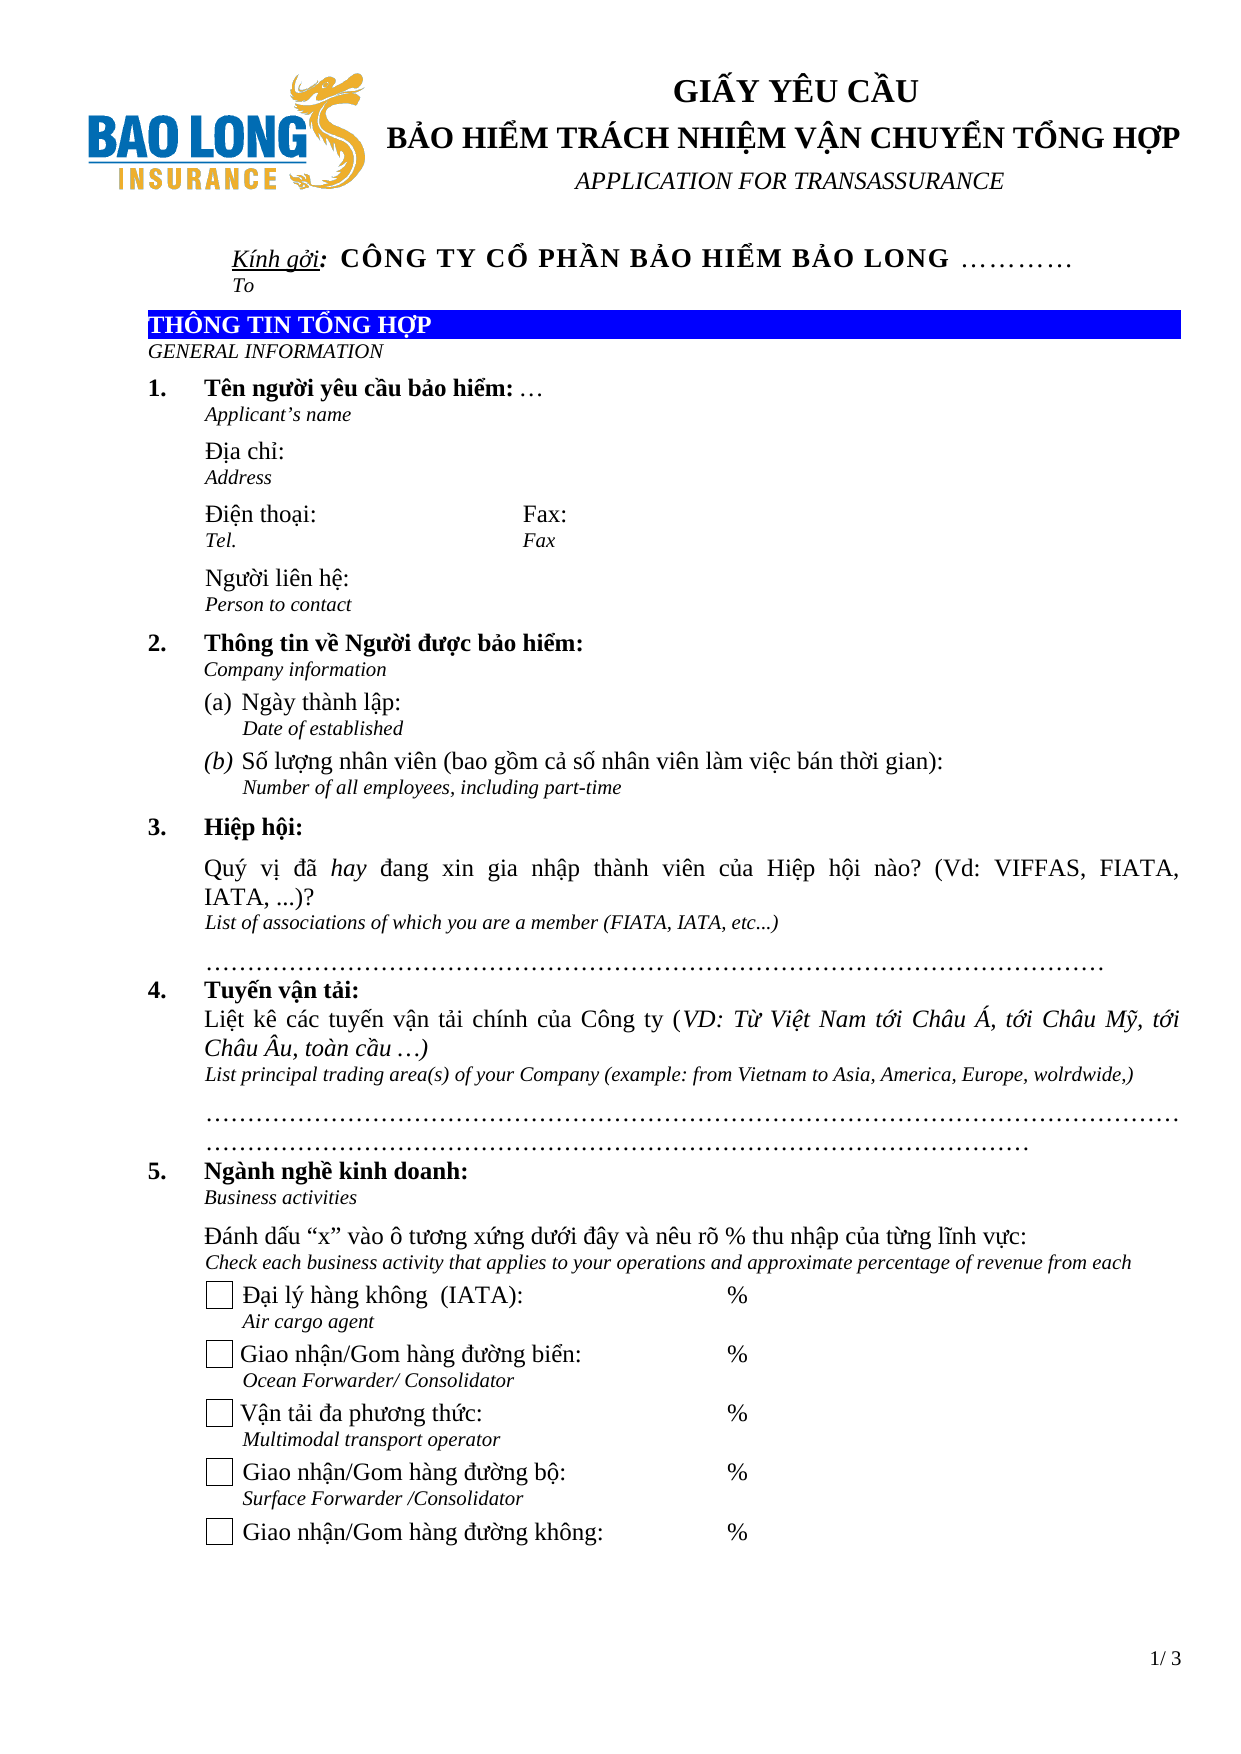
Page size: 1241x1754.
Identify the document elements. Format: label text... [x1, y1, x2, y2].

text List principal trading area(s) of your Company (example: from Vietnam to Asia, America, Europe, wolrdwide,) [205, 1062, 1181, 1086]
subtitle THÔNG TIN TỔNG HỢP [148, 310, 1181, 339]
text Giao nhận/Gom hàng đường không: % [205, 1517, 1181, 1545]
list Hiệp hội: [148, 812, 1181, 840]
list Tên người yêu cầu bảo hiểm: … [148, 373, 1181, 402]
text Liệt kê các tuyến vận tải chính của Công ty (VD: Từ Việt Nam tới Châu Á, tới Châu Mỹ, tới Châu Âu, toàn cầu …) [204, 1004, 1181, 1062]
text Company information [203, 657, 1181, 681]
text Address [205, 465, 1181, 489]
text Date of established [242, 716, 1181, 740]
text Ocean Forwarder/ Consolidator [205, 1368, 1181, 1392]
list Ngành nghề kinh doanh: [148, 1156, 1181, 1185]
text Person to contact [205, 592, 1181, 616]
text Quý vị đã hay đang xin gia nhập thành viên của Hiệp hội nào? (Vd: VIFFAS, FIATA, IATA, ...)? [204, 853, 1181, 910]
text Check each business activity that applies to your operations and approximate percentage of revenue from each [204, 1250, 1181, 1274]
text BẢO HIỂM TRÁCH NHIỆM VẬN CHUYỂN TỔNG HỢP [368, 119, 1181, 156]
text GIẤY YÊU CẦU [562, 71, 1181, 109]
text Người liên hệ: [205, 563, 1181, 592]
text Vận tải đa phương thức: % [205, 1398, 1181, 1427]
text To [232, 273, 1181, 297]
list Thông tin về Người được bảo hiểm: [148, 628, 1181, 657]
text Điện thoại: Fax: [205, 499, 1181, 528]
picture [86, 70, 368, 193]
text Multimodal transport operator [205, 1427, 1181, 1451]
text GENERAL INFORMATION [148, 339, 1181, 363]
text Địa chỉ: [205, 436, 1181, 465]
text Applicant’s name [205, 402, 1181, 426]
text Business activities [204, 1185, 1181, 1209]
text Giao nhận/Gom hàng đường biển: % [205, 1339, 1181, 1368]
text Kính gởi: CÔNG TY CỔ PHẦN BẢO HIỂM BẢO LONG ………… [232, 242, 1181, 273]
list Ngày thành lập: [204, 687, 1181, 716]
text List of associations of which you are a member (FIATA, IATA, etc...) [205, 910, 1181, 934]
text ……………………………………………………………………………………………………………………………………………………………………………………………… [205, 1098, 1181, 1156]
text Air cargo agent [205, 1309, 1181, 1333]
text ……………………………………………………………………………………………… [205, 947, 1181, 976]
text Giao nhận/Gom hàng đường bộ: % [205, 1457, 1181, 1486]
text APPLICATION FOR TRANSASSURANCE [148, 166, 1181, 195]
list Số lượng nhân viên (bao gồm cả số nhân viên làm việc bán thời gian): [204, 746, 1181, 775]
text Đại lý hàng không (IATA): % [205, 1280, 1181, 1309]
text Đánh dấu “x” vào ô tương xứng dưới đây và nêu rõ % thu nhập của từng lĩnh vực: [204, 1221, 1181, 1250]
text Tel. Fax [205, 528, 1181, 552]
text Number of all employees, including part-time [242, 775, 1181, 799]
text Surface Forwarder /Consolidator [205, 1486, 1181, 1510]
list Tuyến vận tải: [148, 976, 1181, 1004]
